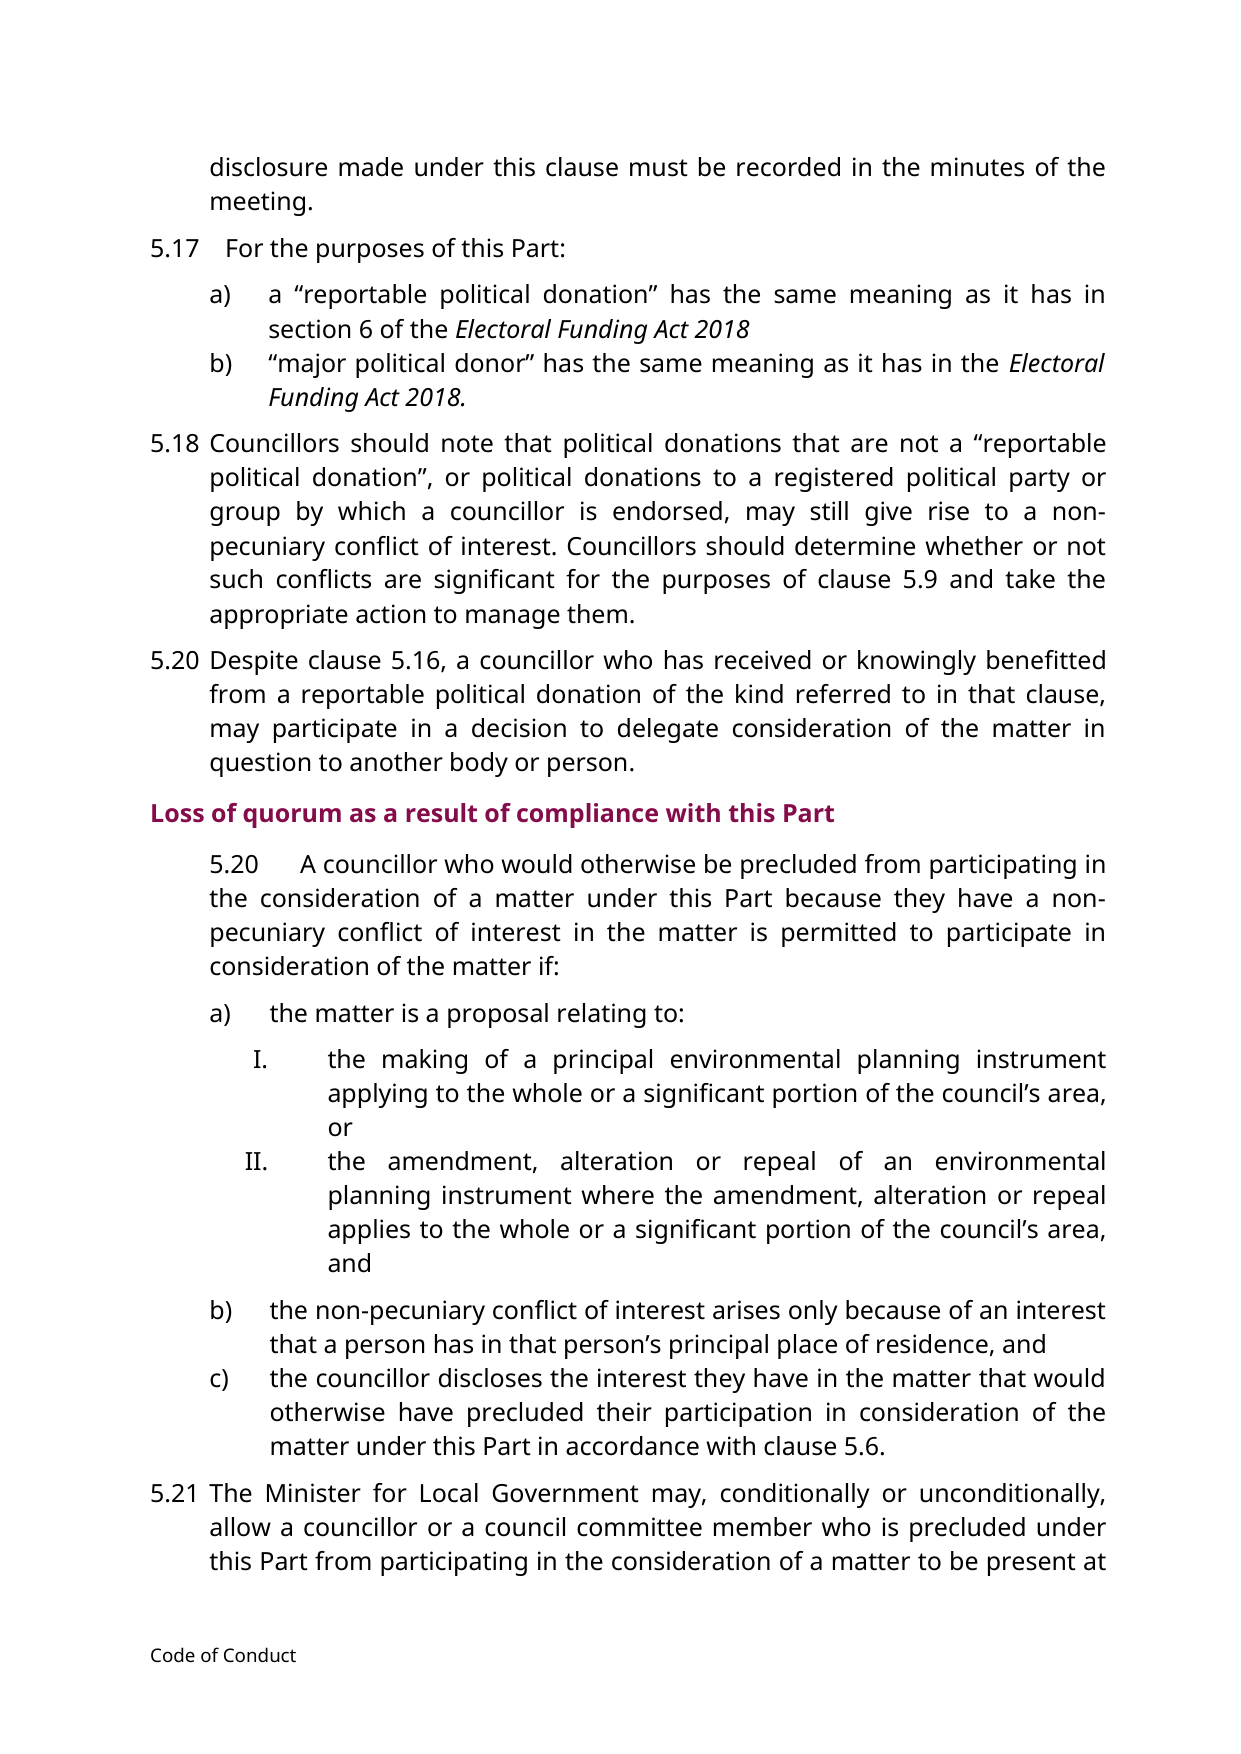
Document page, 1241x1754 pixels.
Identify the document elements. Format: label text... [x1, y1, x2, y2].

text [209, 150, 1107, 218]
list a “reportable political donation” has the same meaning as it has in section 6 of the Electoral Funding Act 2018 [209, 277, 1107, 345]
text 5.20 Despite clause 5.16, a councillor who has received or knowingly benefitted from a reportable political donation of the kind referred to in that clause, may participate in a decision to delegate consideration of the matter in question to another body or person. [150, 643, 1107, 779]
text 5.20 A councillor who would otherwise be precluded from participating in the consideration of a matter under this Part because they have a non-pecuniary conflict of interest in the matter is permitted to participate in consideration of the matter if: [209, 846, 1107, 983]
list the non-pecuniary conflict of interest arises only because of an interest that a person has in that person’s principal place of residence, and [209, 1293, 1107, 1361]
text 5.18 Councillors should note that political donations that are not a “reportable political donation”, or political donations to a registered political party or group by which a councillor is endorsed, may still give rise to a non-pecuniary conflict of interest. Councillors should determine whether or not such conflicts are significant for the purposes of clause 5.9 and take the appropriate action to manage them. [150, 426, 1107, 630]
subtitle Loss of quorum as a result of compliance with this Part [150, 796, 1107, 830]
text 5.17 For the purposes of this Part: [150, 231, 1107, 265]
list the making of a principal environmental planning instrument applying to the whole or a significant portion of the council’s area, or [268, 1042, 1107, 1144]
list the matter is a proposal relating to: [209, 995, 1107, 1029]
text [150, 1476, 1107, 1578]
list the amendment, alteration or repeal of an environmental planning instrument where the amendment, alteration or repeal applies to the whole or a significant portion of the council’s area, and [268, 1144, 1107, 1280]
list “major political donor” has the same meaning as it has in the Electoral Funding Act 2018. [209, 345, 1107, 413]
list the councillor discloses the interest they have in the matter that would otherwise have precluded their participation in consideration of the matter under this Part in accordance with clause 5.6. [209, 1361, 1107, 1463]
